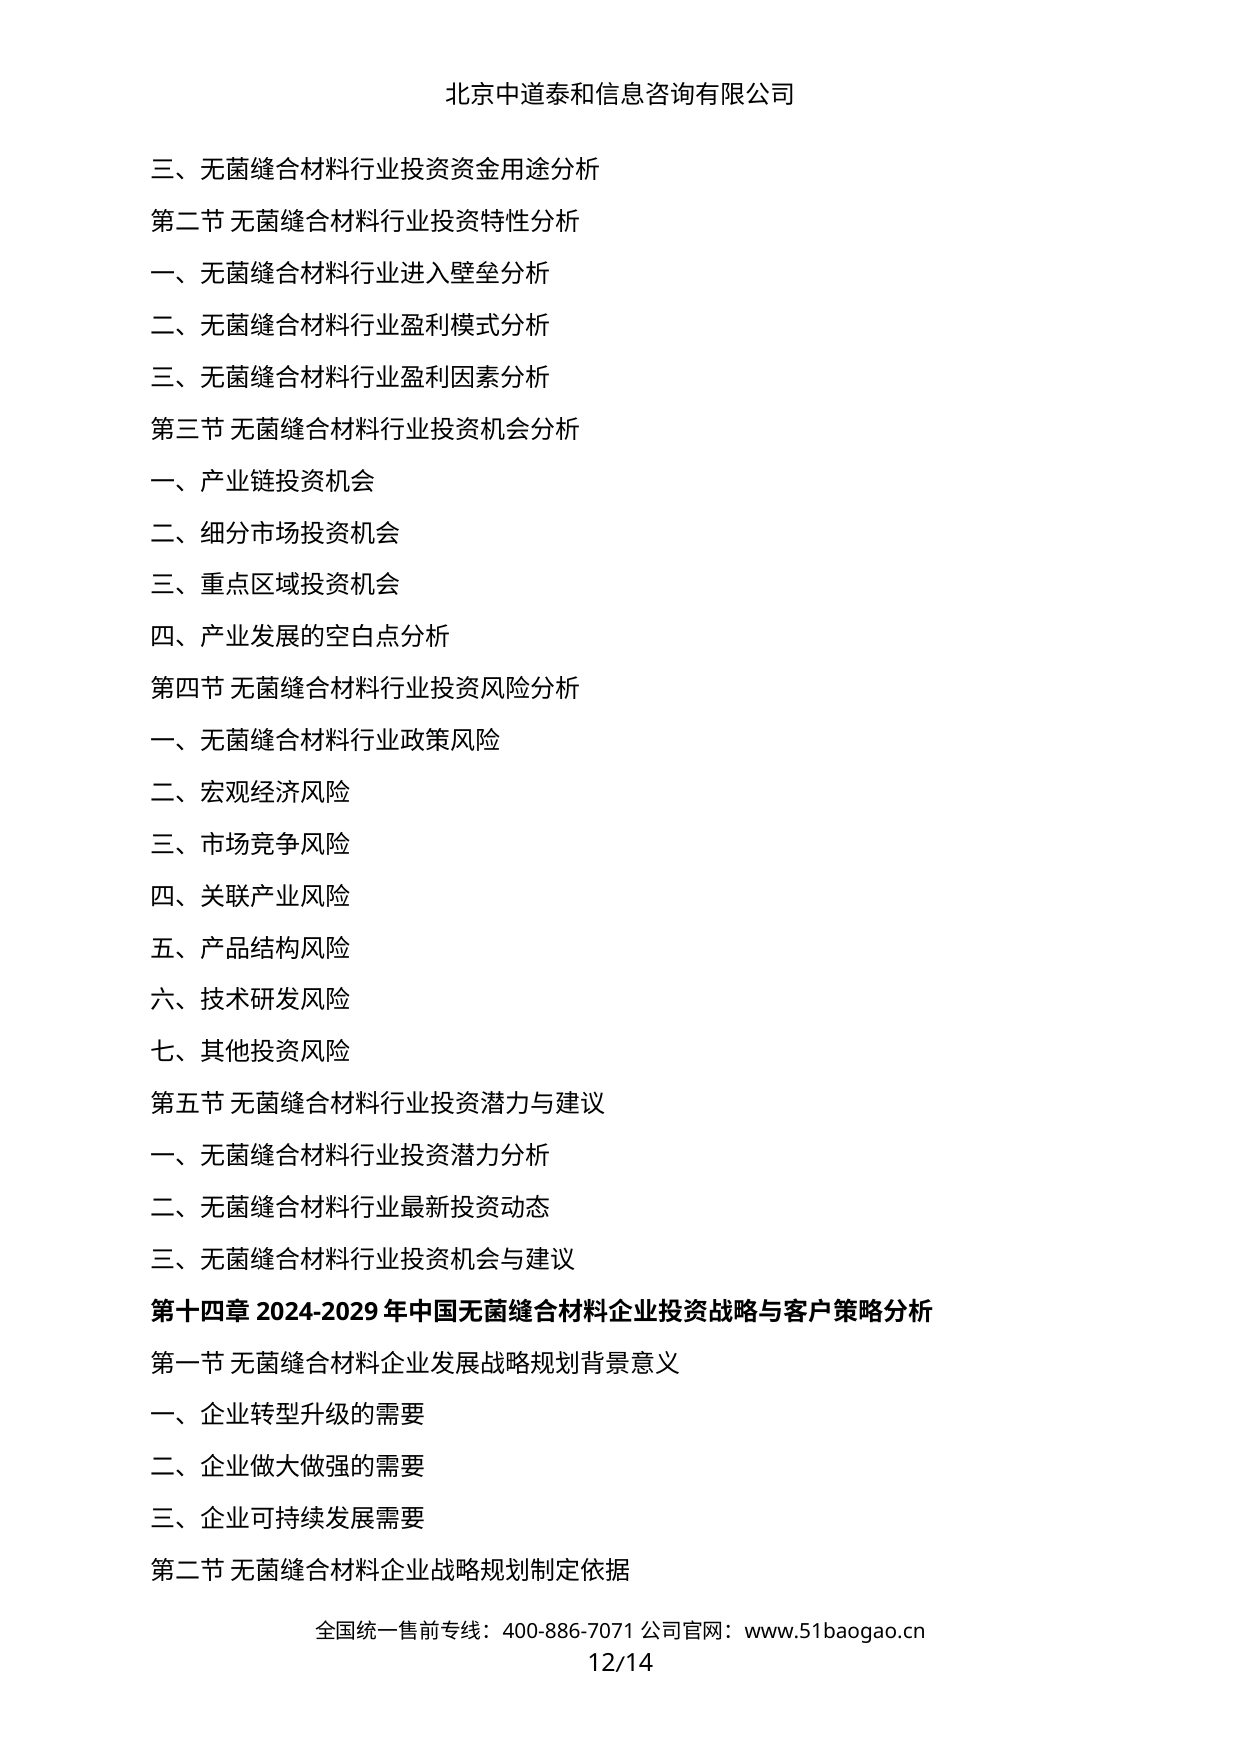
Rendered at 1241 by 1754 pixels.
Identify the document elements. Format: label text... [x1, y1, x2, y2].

text 一、企业转型升级的需要 [150, 1395, 1090, 1431]
text 七、其他投资风险 [150, 1032, 1090, 1068]
text 五、产品结构风险 [150, 928, 1090, 964]
text 三、无菌缝合材料行业投资资金用途分析 [150, 150, 1090, 186]
text 三、企业可持续发展需要 [150, 1499, 1090, 1535]
text 四、关联产业风险 [150, 876, 1090, 912]
text 一、产业链投资机会 [150, 461, 1090, 497]
text 一、无菌缝合材料行业进入壁垒分析 [150, 254, 1090, 290]
text 二、企业做大做强的需要 [150, 1447, 1090, 1483]
text 二、无菌缝合材料行业盈利模式分析 [150, 306, 1090, 342]
text 三、无菌缝合材料行业投资机会与建议 [150, 1239, 1090, 1276]
text 一、无菌缝合材料行业投资潜力分析 [150, 1136, 1090, 1172]
text 第四节 无菌缝合材料行业投资风险分析 [150, 669, 1090, 705]
text 二、宏观经济风险 [150, 772, 1090, 809]
text 第五节 无菌缝合材料行业投资潜力与建议 [150, 1084, 1090, 1120]
text 第二节 无菌缝合材料企业战略规划制定依据 [150, 1551, 1090, 1587]
text 第三节 无菌缝合材料行业投资机会分析 [150, 409, 1090, 446]
text 六、技术研发风险 [150, 980, 1090, 1016]
text 二、细分市场投资机会 [150, 513, 1090, 549]
text 三、无菌缝合材料行业盈利因素分析 [150, 357, 1090, 394]
text 第一节 无菌缝合材料企业发展战略规划背景意义 [150, 1343, 1090, 1379]
text 三、重点区域投资机会 [150, 565, 1090, 601]
text 三、市场竞争风险 [150, 824, 1090, 861]
text 一、无菌缝合材料行业政策风险 [150, 721, 1090, 757]
text 二、无菌缝合材料行业最新投资动态 [150, 1187, 1090, 1224]
text 第二节 无菌缝合材料行业投资特性分析 [150, 202, 1090, 238]
text 第十四章 2024-2029年中国无菌缝合材料企业投资战略与客户策略分析 [150, 1291, 1090, 1327]
text 四、产业发展的空白点分析 [150, 617, 1090, 653]
